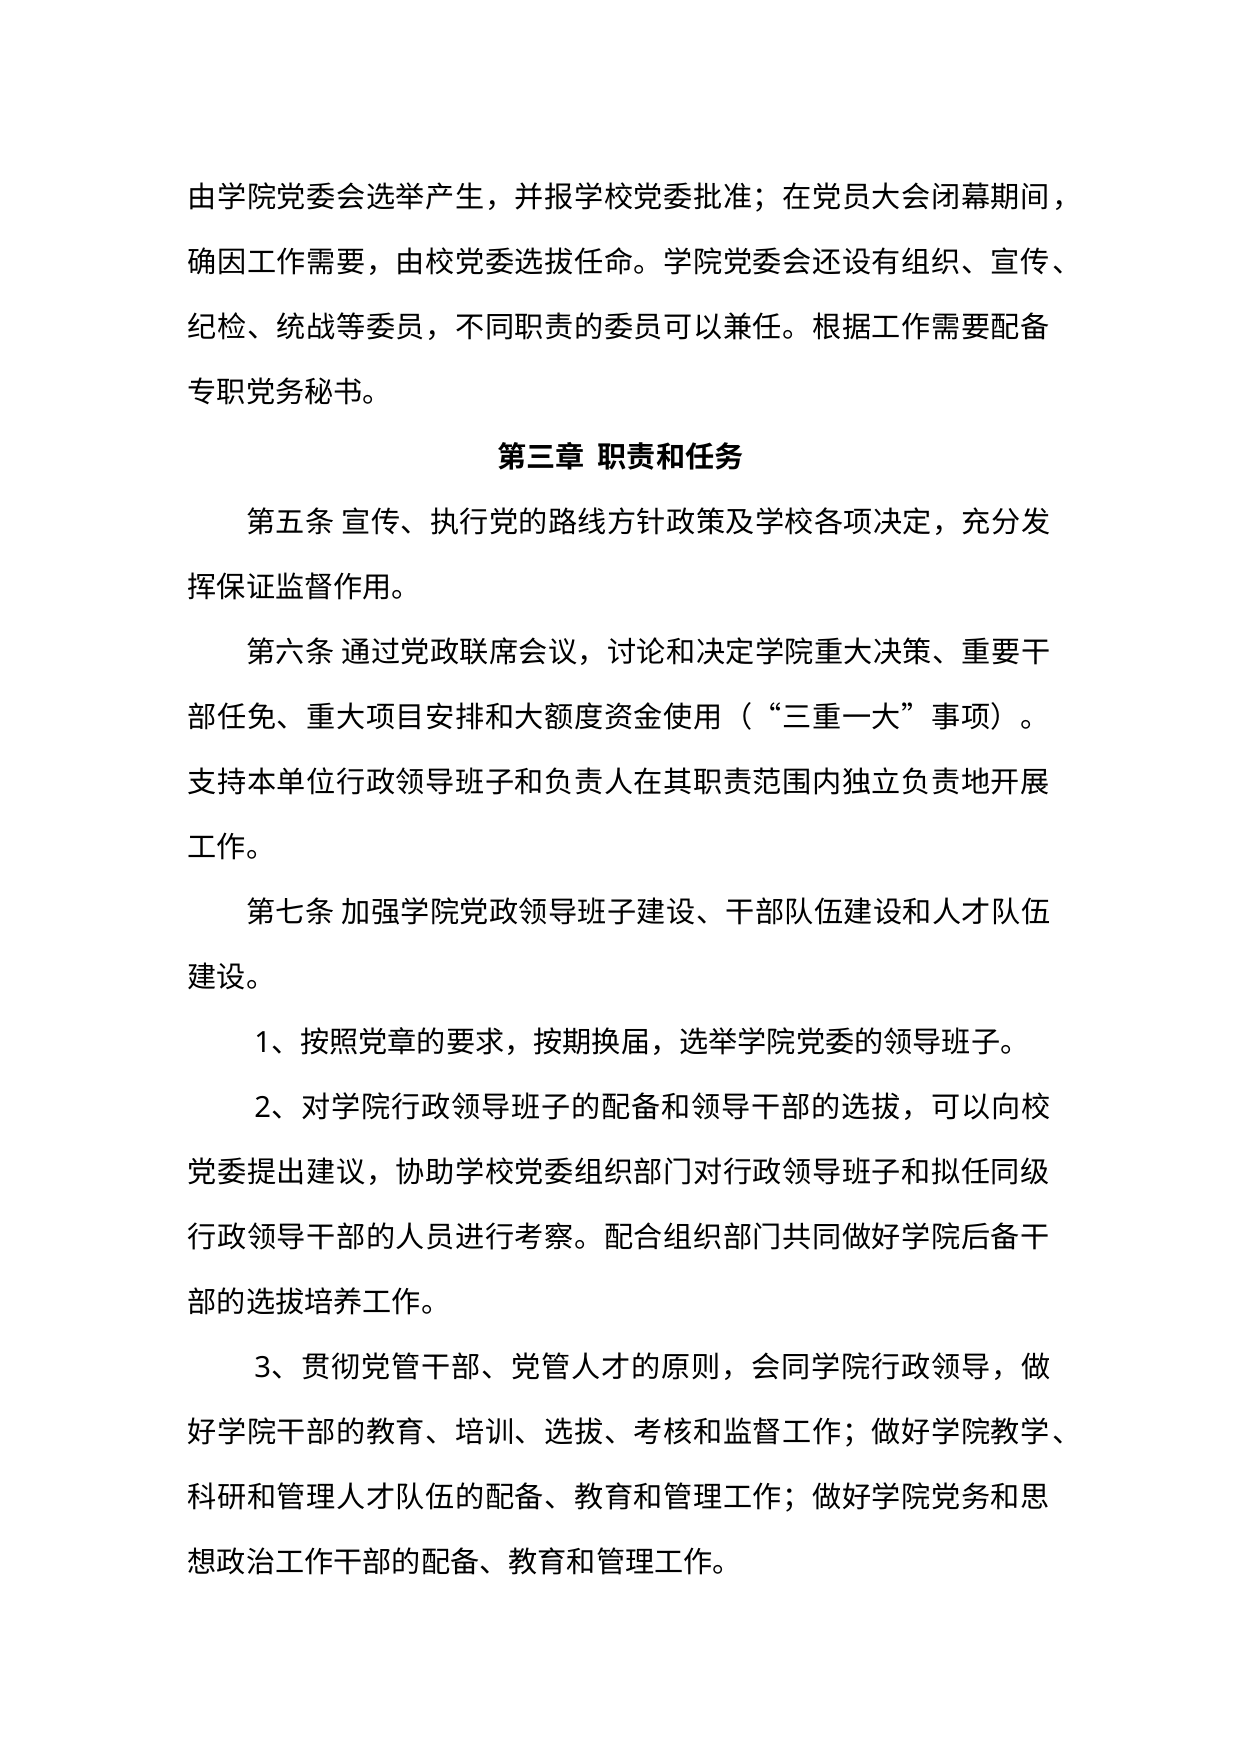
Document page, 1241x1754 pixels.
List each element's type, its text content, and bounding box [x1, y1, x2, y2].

text 1、按照党章的要求，按期换届，选举学院党委的领导班子。 [187, 1007, 1053, 1072]
text 第七条 加强学院党政领导班子建设、干部队伍建设和人才队伍建设。 [187, 877, 1053, 1007]
text 第五条 宣传、执行党的路线方针政策及学校各项决定，充分发挥保证监督作用。 [187, 487, 1053, 617]
text 3、贯彻党管干部、党管人才的原则，会同学院行政领导，做好学院干部的教育、培训、选拔、考核和监督工作；做好学院教学、科研和管理人才队伍的配备、教育和管理工作；做好学院党务和思想政治工作干部的配备、教育和管理工作。 [187, 1332, 1053, 1592]
text 2、对学院行政领导班子的配备和领导干部的选拔，可以向校党委提出建议，协助学校党委组织部门对行政领导班子和拟任同级行政领导干部的人员进行考察。配合组织部门共同做好学院后备干部的选拔培养工作。 [187, 1072, 1053, 1332]
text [187, 162, 1053, 422]
text 第三章 职责和任务 [187, 422, 1053, 487]
text 第六条 通过党政联席会议，讨论和决定学院重大决策、重要干部任免、重大项目安排和大额度资金使用（“三重一大”事项）。支持本单位行政领导班子和负责人在其职责范围内独立负责地开展工作。 [187, 617, 1053, 877]
